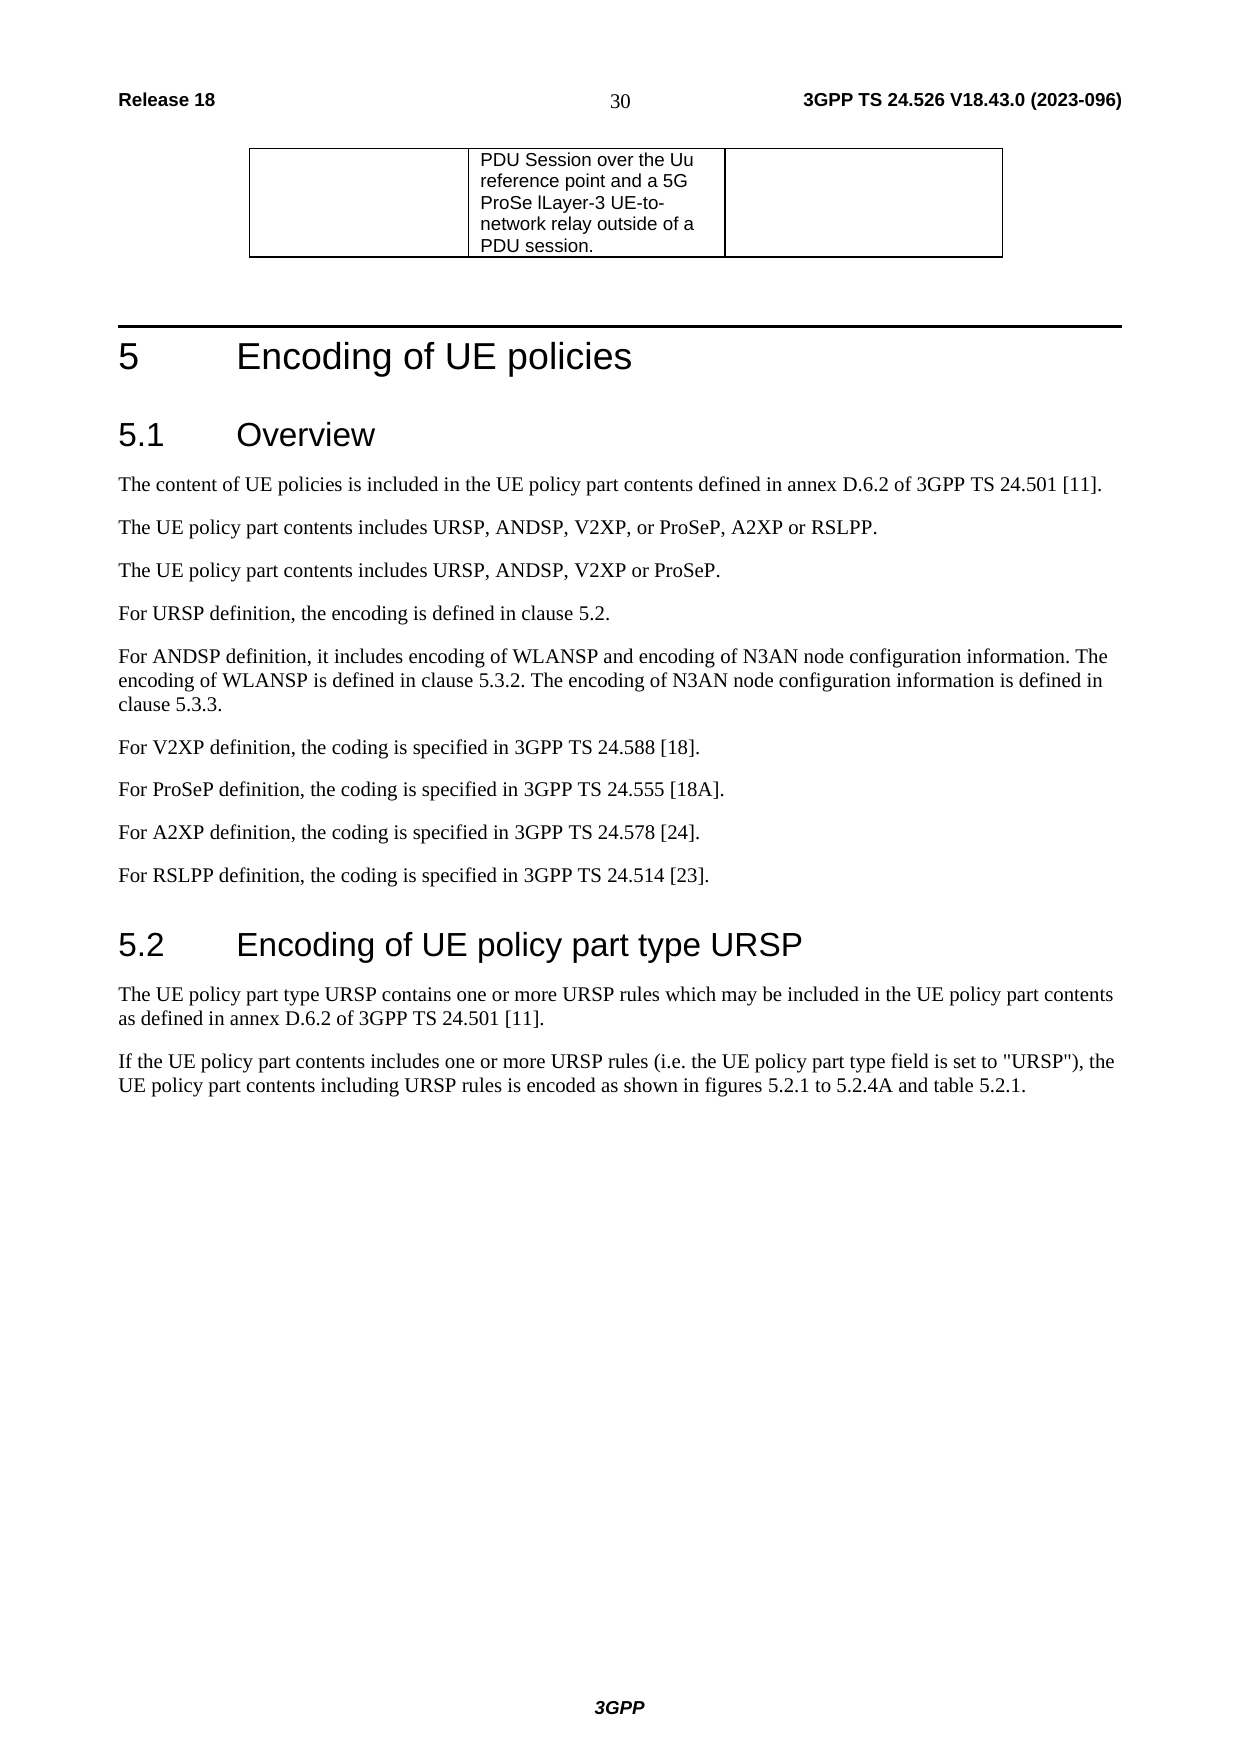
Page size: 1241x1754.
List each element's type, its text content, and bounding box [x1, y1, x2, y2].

subtitle 5.2 Encoding of UE policy part type URSP [118, 924, 1122, 963]
subtitle 5 Encoding of UE policies [118, 328, 1122, 378]
text The UE policy part type URSP contains one or more URSP rules which may be included in the UE policy part contents as defined in annex D.6.2 of 3GPP TS 24.501 [11]. [118, 982, 1122, 1030]
text If the UE policy part contents includes one or more URSP rules (i.e. the UE policy part type field is set to "URSP"), the UE policy part contents including URSP rules is encoded as shown in figures 5.2.1 to 5.2.4 and table 5.2.1. [118, 1049, 1122, 1097]
text The content of UE policies is included in the UE policy part contents defined in annex D.6.2 of 3GPP TS 24.501 [11]. [118, 472, 1122, 496]
subtitle 5.1 Overview [118, 415, 1122, 454]
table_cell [250, 149, 468, 256]
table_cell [726, 149, 1002, 256]
text For URSP definition, the encoding is defined in clause 5.2. [118, 601, 1122, 625]
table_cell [469, 149, 724, 256]
text For ProSeP definition, the coding is specified in 3GPP TS 24.555 [18A]. [118, 777, 1122, 801]
text For V2XP definition, the coding is specified in 3GPP TS 24.588 [18]. [118, 734, 1122, 759]
text For ANDSP definition, it includes encoding of WLANSP and encoding of N3AN node configuration information. The encoding of WLANSP is defined in clause 5.3.2. The encoding of N3AN node configuration information is defined in clause 5.3.3. [118, 644, 1122, 716]
